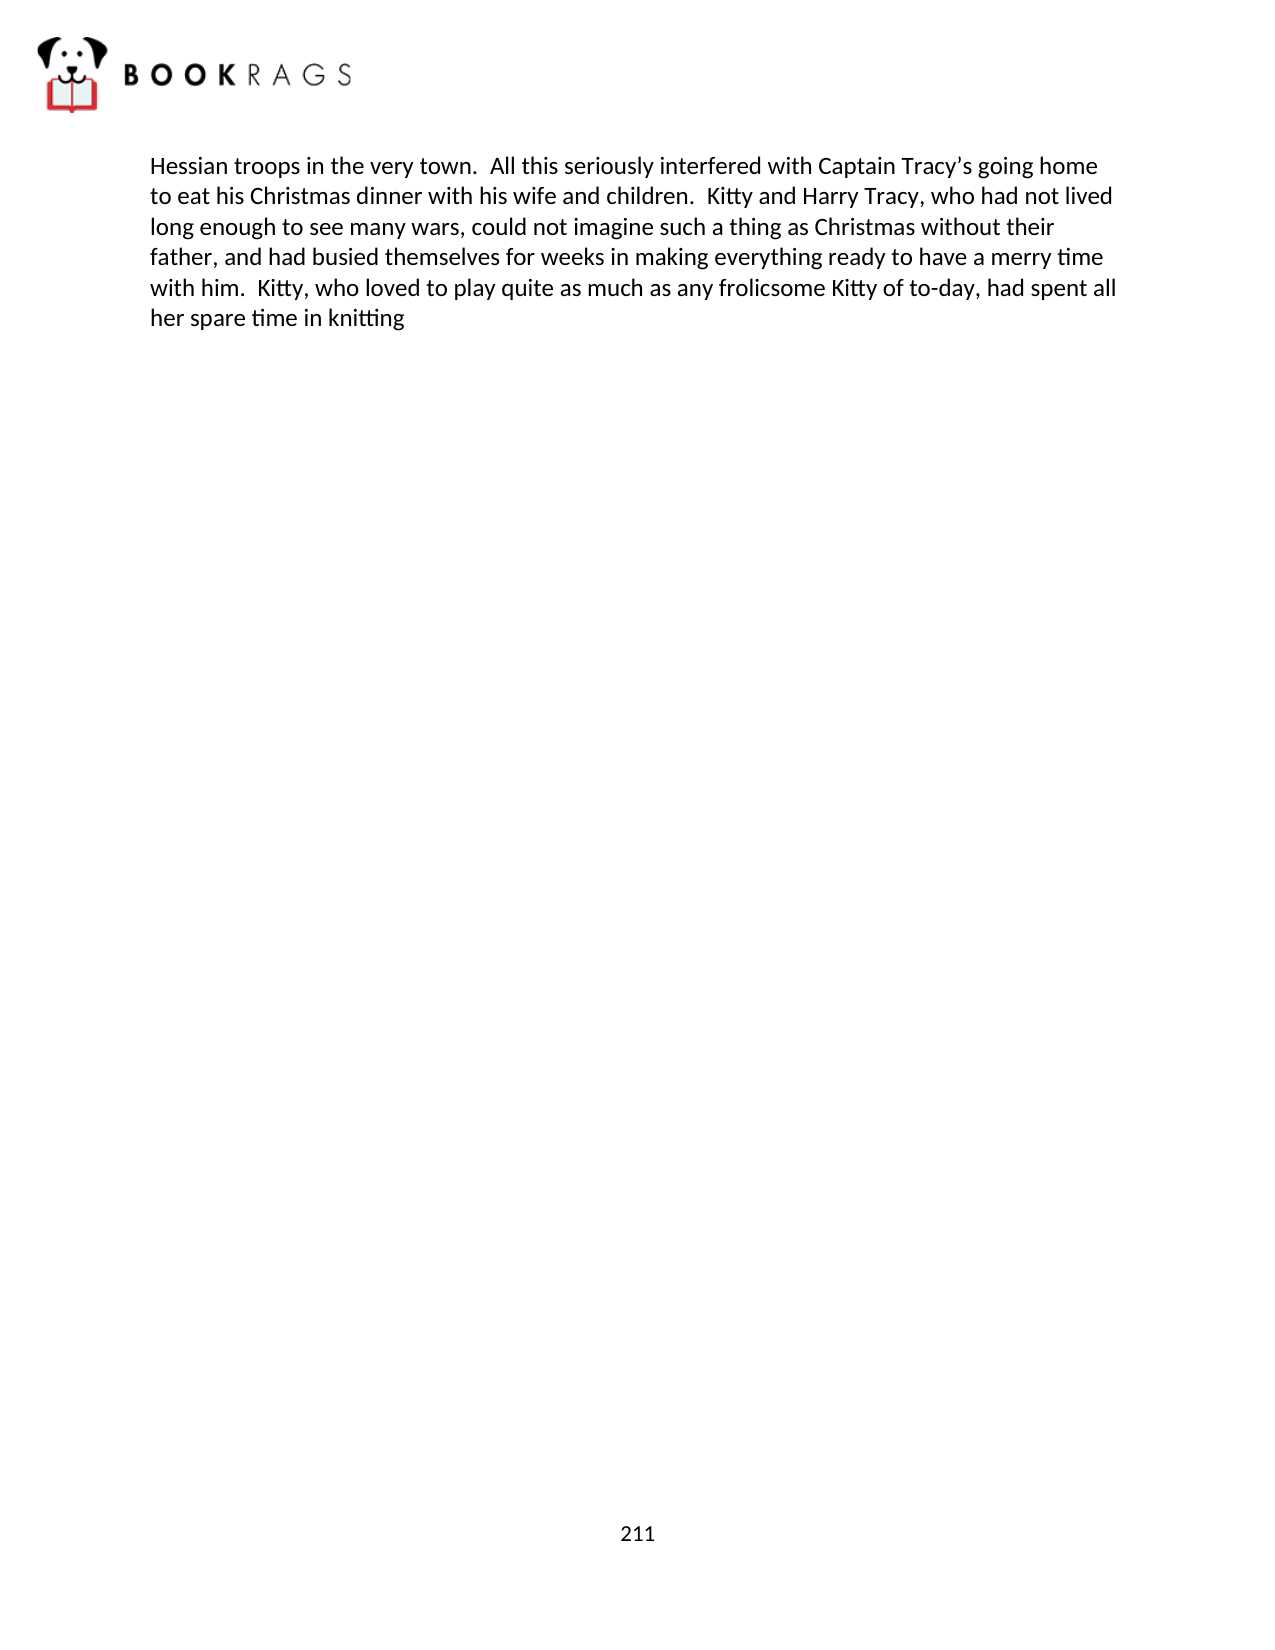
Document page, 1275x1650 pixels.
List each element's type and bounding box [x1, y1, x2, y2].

picture [37, 37, 351, 113]
text [150, 150, 1125, 333]
